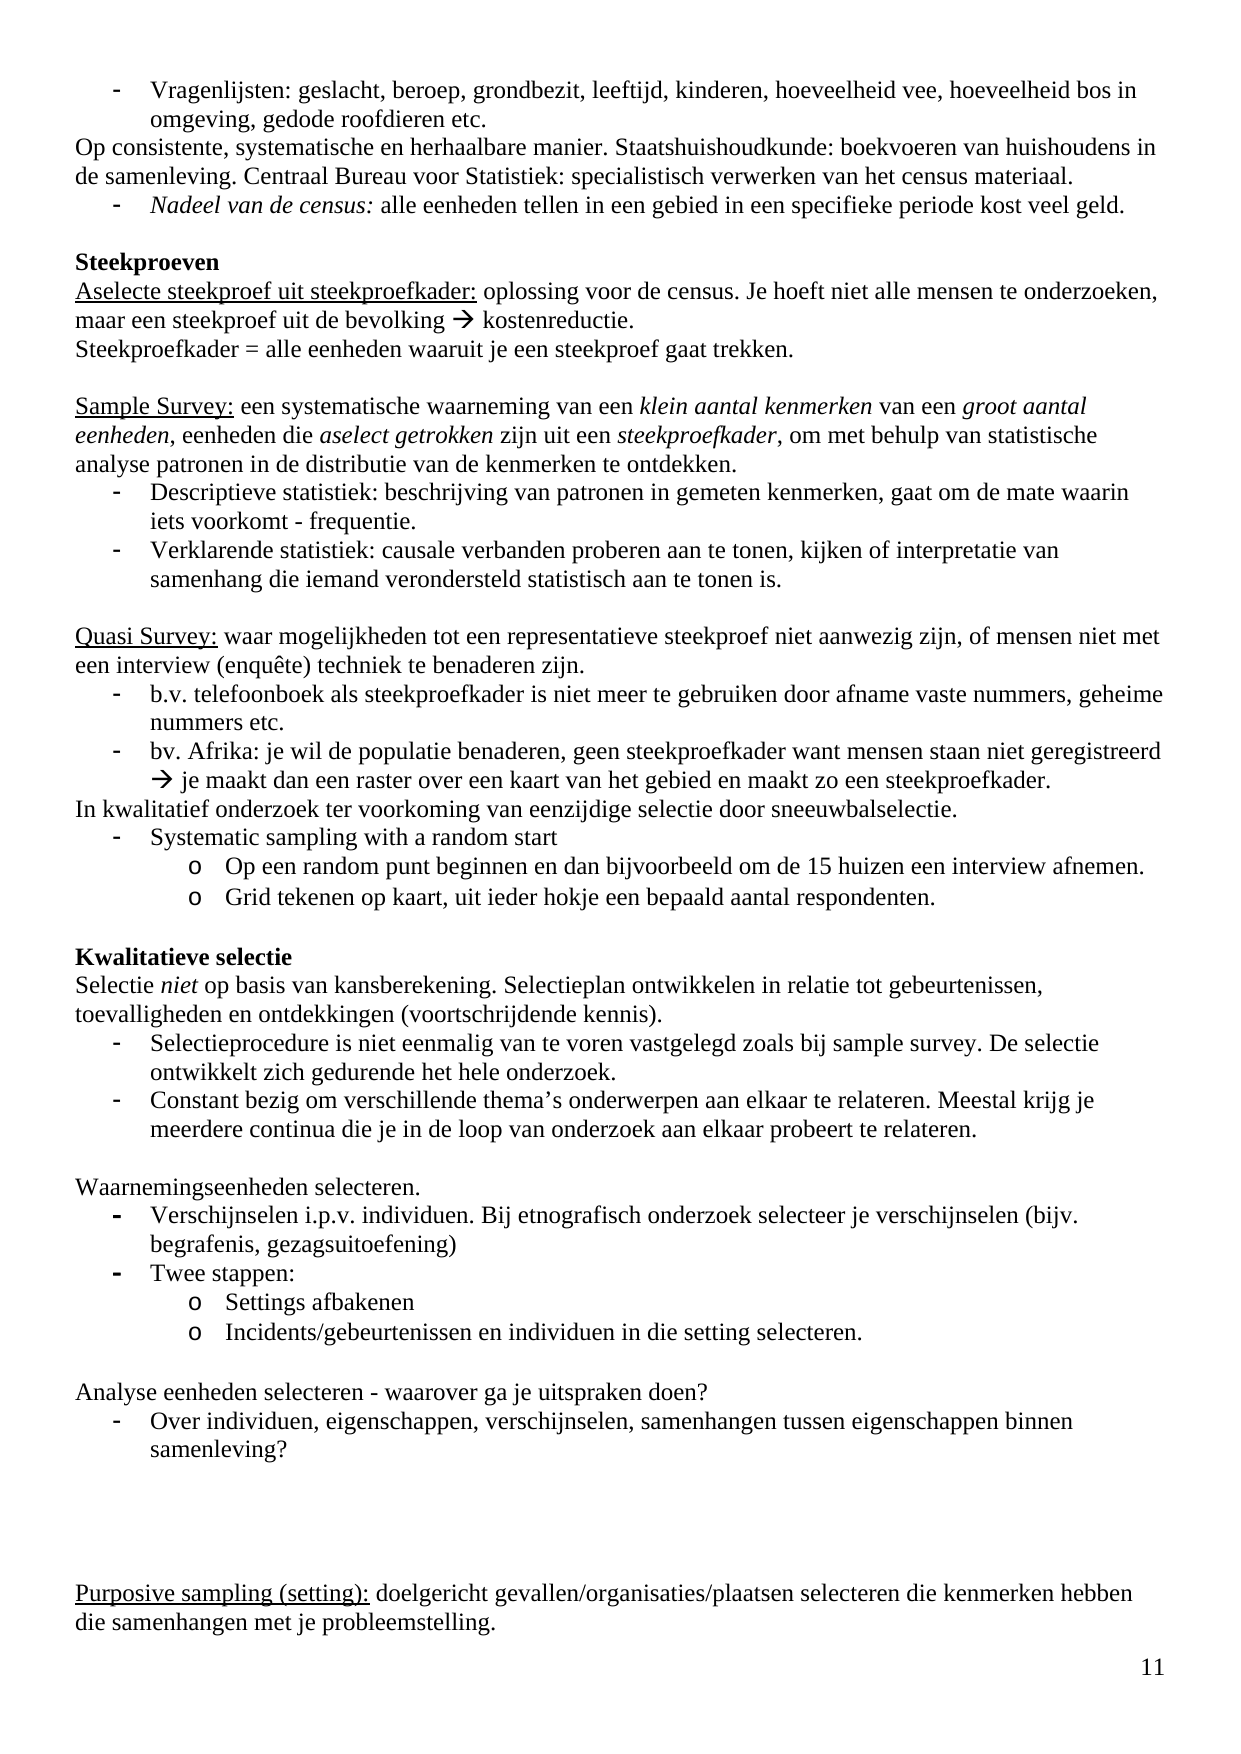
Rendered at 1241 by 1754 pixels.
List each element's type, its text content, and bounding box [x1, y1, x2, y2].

text Waarnemingseenheden selecteren. [75, 1172, 1165, 1200]
list Settings afbakenen [187, 1287, 1165, 1317]
list bv. Afrika: je wil de populatie benaderen, geen steekproefkader want mensen staan niet geregistreerd je maakt dan een raster over een kaart van het gebied en maakt zo een steekproefkader. [112, 736, 1165, 794]
text Op consistente, systematische en herhaalbare manier. Staatshuishoudkunde: boekvoeren van huishoudens in de samenleving. Centraal Bureau voor Statistiek: specialistisch verwerken van het census materiaal. [75, 132, 1165, 190]
text In kwalitatief onderzoek ter voorkoming van eenzijdige selectie door sneeuwbalselectie. [75, 794, 1165, 822]
text Sample Survey: een systematische waarneming van een klein aantal kenmerken van een groot aantal eenheden, eenheden die aselect getrokken zijn uit een steekproefkader, om met behulp van statistische analyse patronen in de distributie van de kenmerken te ontdekken. [75, 391, 1165, 477]
list Op een random punt beginnen en dan bijvoorbeeld om de 15 huizen een interview afnemen. [187, 851, 1165, 882]
list Over individuen, eigenschappen, verschijnselen, samenhangen tussen eigenschappen binnen samenleving? [112, 1406, 1165, 1463]
list Twee stappen: [112, 1258, 1165, 1287]
list b.v. telefoonboek als steekproefkader is niet meer te gebruiken door afname vaste nummers, geheime nummers etc. [112, 679, 1165, 736]
text Kwalitatieve selectie [75, 942, 1165, 970]
list Verschijnselen i.p.v. individuen. Bij etnografisch onderzoek selecteer je verschijnselen (bijv. begrafenis, gezagsuitoefening) [112, 1200, 1165, 1258]
list Nadeel van de census: alle eenheden tellen in een gebied in een specifieke periode kost veel geld. [112, 190, 1165, 219]
list Selectieprocedure is niet eenmalig van te voren vastgelegd zoals bij sample survey. De selectie ontwikkelt zich gedurende het hele onderzoek. [112, 1028, 1165, 1085]
text Quasi Survey: waar mogelijkheden tot een representatieve steekproef niet aanwezig zijn, of mensen niet met een interview (enquête) techniek te benaderen zijn. [75, 621, 1165, 679]
list Vragenlijsten: geslacht, beroep, grondbezit, leeftijd, kinderen, hoeveelheid vee, hoeveelheid bos in omgeving, gedode roofdieren etc. [112, 75, 1165, 132]
text Steekproeven [75, 247, 1165, 276]
list Systematic sampling with a random start [112, 822, 1165, 851]
list Descriptieve statistiek: beschrijving van patronen in gemeten kenmerken, gaat om de mate waarin iets voorkomt - frequentie. [112, 477, 1165, 535]
text Selectie niet op basis van kansberekening. Selectieplan ontwikkelen in relatie tot gebeurtenissen, toevalligheden en ontdekkingen (voortschrijdende kennis). [75, 970, 1165, 1028]
list Verklarende statistiek: causale verbanden proberen aan te tonen, kijken of interpretatie van samenhang die iemand verondersteld statistisch aan te tonen is. [112, 535, 1165, 592]
text Steekproefkader = alle eenheden waaruit je een steekproef gaat trekken. [75, 334, 1165, 362]
text Analyse eenheden selecteren - waarover ga je uitspraken doen? [75, 1377, 1165, 1406]
list Incidents/gebeurtenissen en individuen in die setting selecteren. [187, 1317, 1165, 1348]
list Grid tekenen op kaart, uit ieder hokje een bepaald aantal respondenten. [187, 882, 1165, 913]
list Constant bezig om verschillende thema’s onderwerpen aan elkaar te relateren. Meestal krijg je meerdere continua die je in de loop van onderzoek aan elkaar probeert te relateren. [112, 1085, 1165, 1143]
text Purposive sampling (setting): doelgericht gevallen/organisaties/plaatsen selecteren die kenmerken hebben die samenhangen met je probleemstelling. [75, 1578, 1165, 1636]
text Aselecte steekproef uit steekproefkader: oplossing voor de census. Je hoeft niet alle mensen te onderzoeken, maar een steekproef uit de bevolking kostenreductie. [75, 276, 1165, 334]
